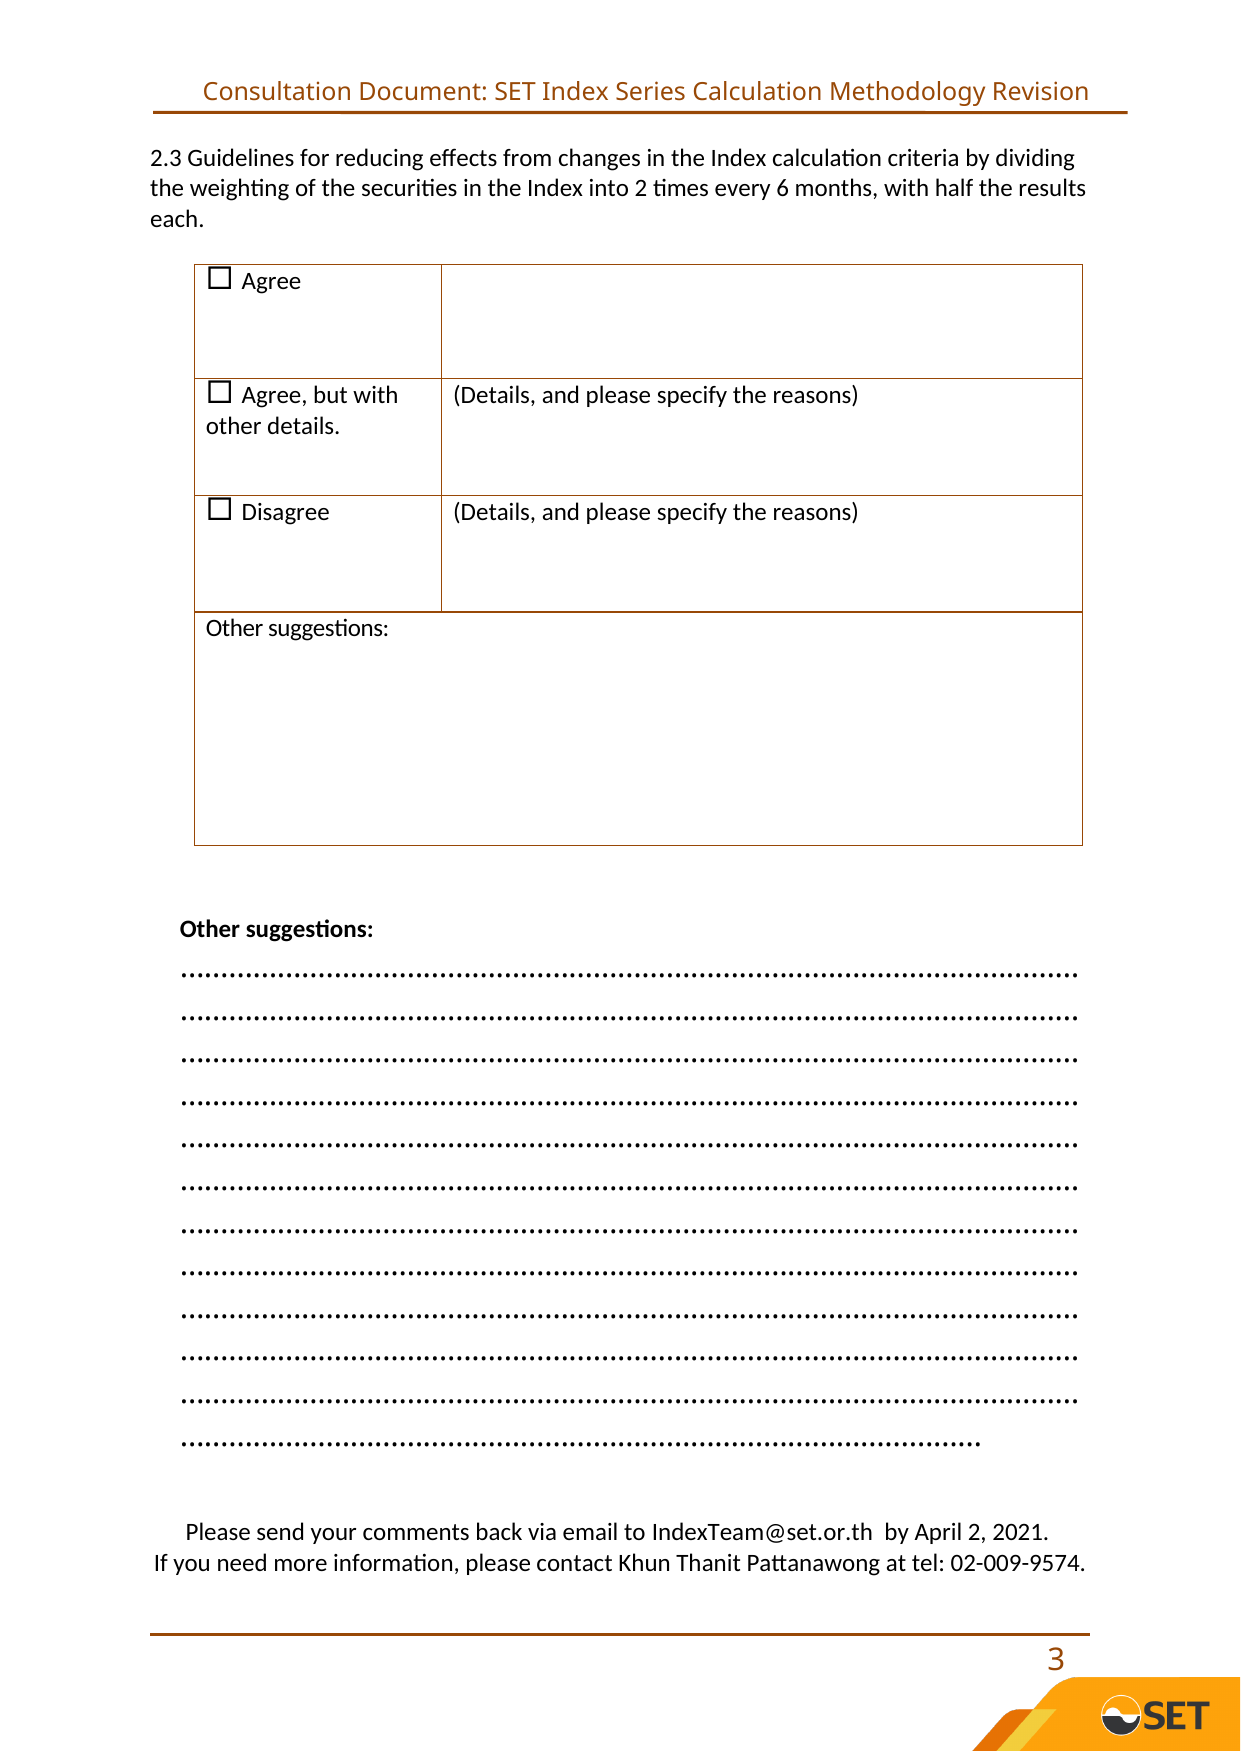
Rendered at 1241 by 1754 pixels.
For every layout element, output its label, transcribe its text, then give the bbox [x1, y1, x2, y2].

picture [968, 1673, 1241, 1751]
table_cell (Details, and please specify the reasons) [442, 379, 1082, 495]
text Other suggestions: …………………………………………………………………………………………………………………………………………………………………………………………………………………………………………………………………………………………………………………………………………………………………………………………………………………………………………………………………………………………………………………………………………………………………………………………………………………………………………………………………………………………………………………………………………………………………………………………………………………………………………………………………………………………………………………………………………………………………………………………………………………………………………………………………………………………………………………………………………………………………………………………………………………… [179, 913, 1090, 1455]
text Please send your comments back via email to IndexTeam@set.or.th by April 2, 2021. If you need more information, please contact Khun Thanit Pattanawong at tel: 02-009-9574. [150, 1516, 1090, 1577]
table_cell (Details, and please specify the reasons) [442, 496, 1082, 611]
table_header [442, 265, 1082, 378]
table_cell Agree, but with other details. [195, 379, 441, 495]
table_header Agree [195, 265, 441, 378]
table_cell Other suggestions: [195, 613, 1082, 845]
table_cell Disagree [195, 496, 441, 611]
text 2.3 Guidelines for reducing effects from changes in the Index calculation criteria by dividing the weighting of the securities in the Index into 2 times every 6 months, with half the results each. [150, 142, 1090, 233]
